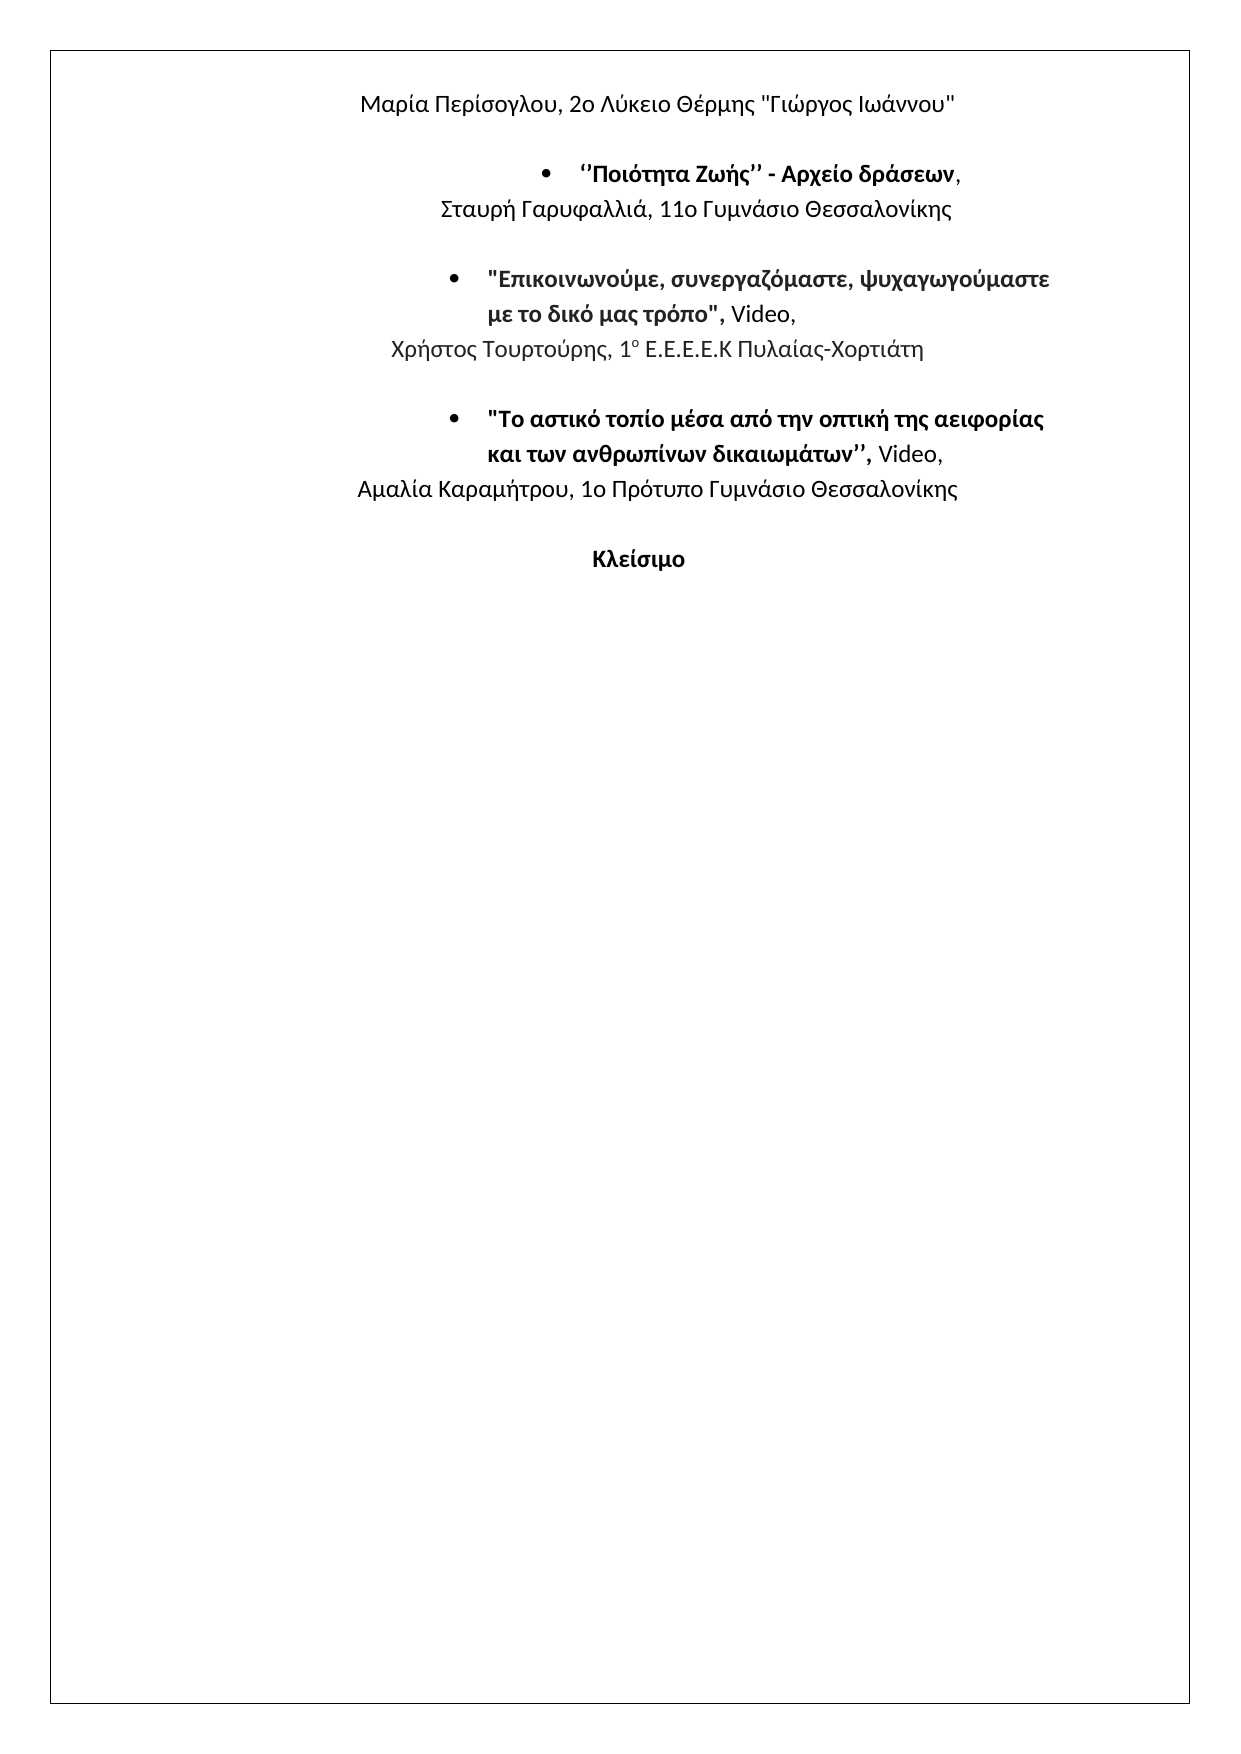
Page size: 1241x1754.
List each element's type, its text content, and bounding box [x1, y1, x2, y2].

list Μαρία Περίσογλου, 2ο Λύκειο Θέρμης "Γιώργος Ιωάννου" [262, 89, 1053, 119]
list Χρήστος Τουρτούρης, 1ο Ε.Ε.Ε.Ε.Κ Πυλαίας-Χορτιάτη [262, 334, 1053, 364]
list "Επικοινωνούμε, συνεργαζόμαστε, ψυχαγωγούμαστε με το δικό μας τρόπο", Video, [450, 264, 1053, 329]
text Kλείσιμο [225, 544, 1053, 574]
list "Το αστικό τοπίο μέσα από την οπτική της αειφορίας και των ανθρωπίνων δικαιωμάτων’’, Video, [450, 404, 1053, 469]
list Αμαλία Καραμήτρου, 1ο Πρότυπο Γυμνάσιο Θεσσαλονίκης [262, 474, 1053, 504]
list ‘’Ποιότητα Ζωής’’ - Aρχείο δράσεων, [450, 159, 1053, 189]
text Σταυρή Γαρυφαλλιά, 11ο Γυμνάσιο Θεσσαλονίκης [187, 194, 1053, 224]
